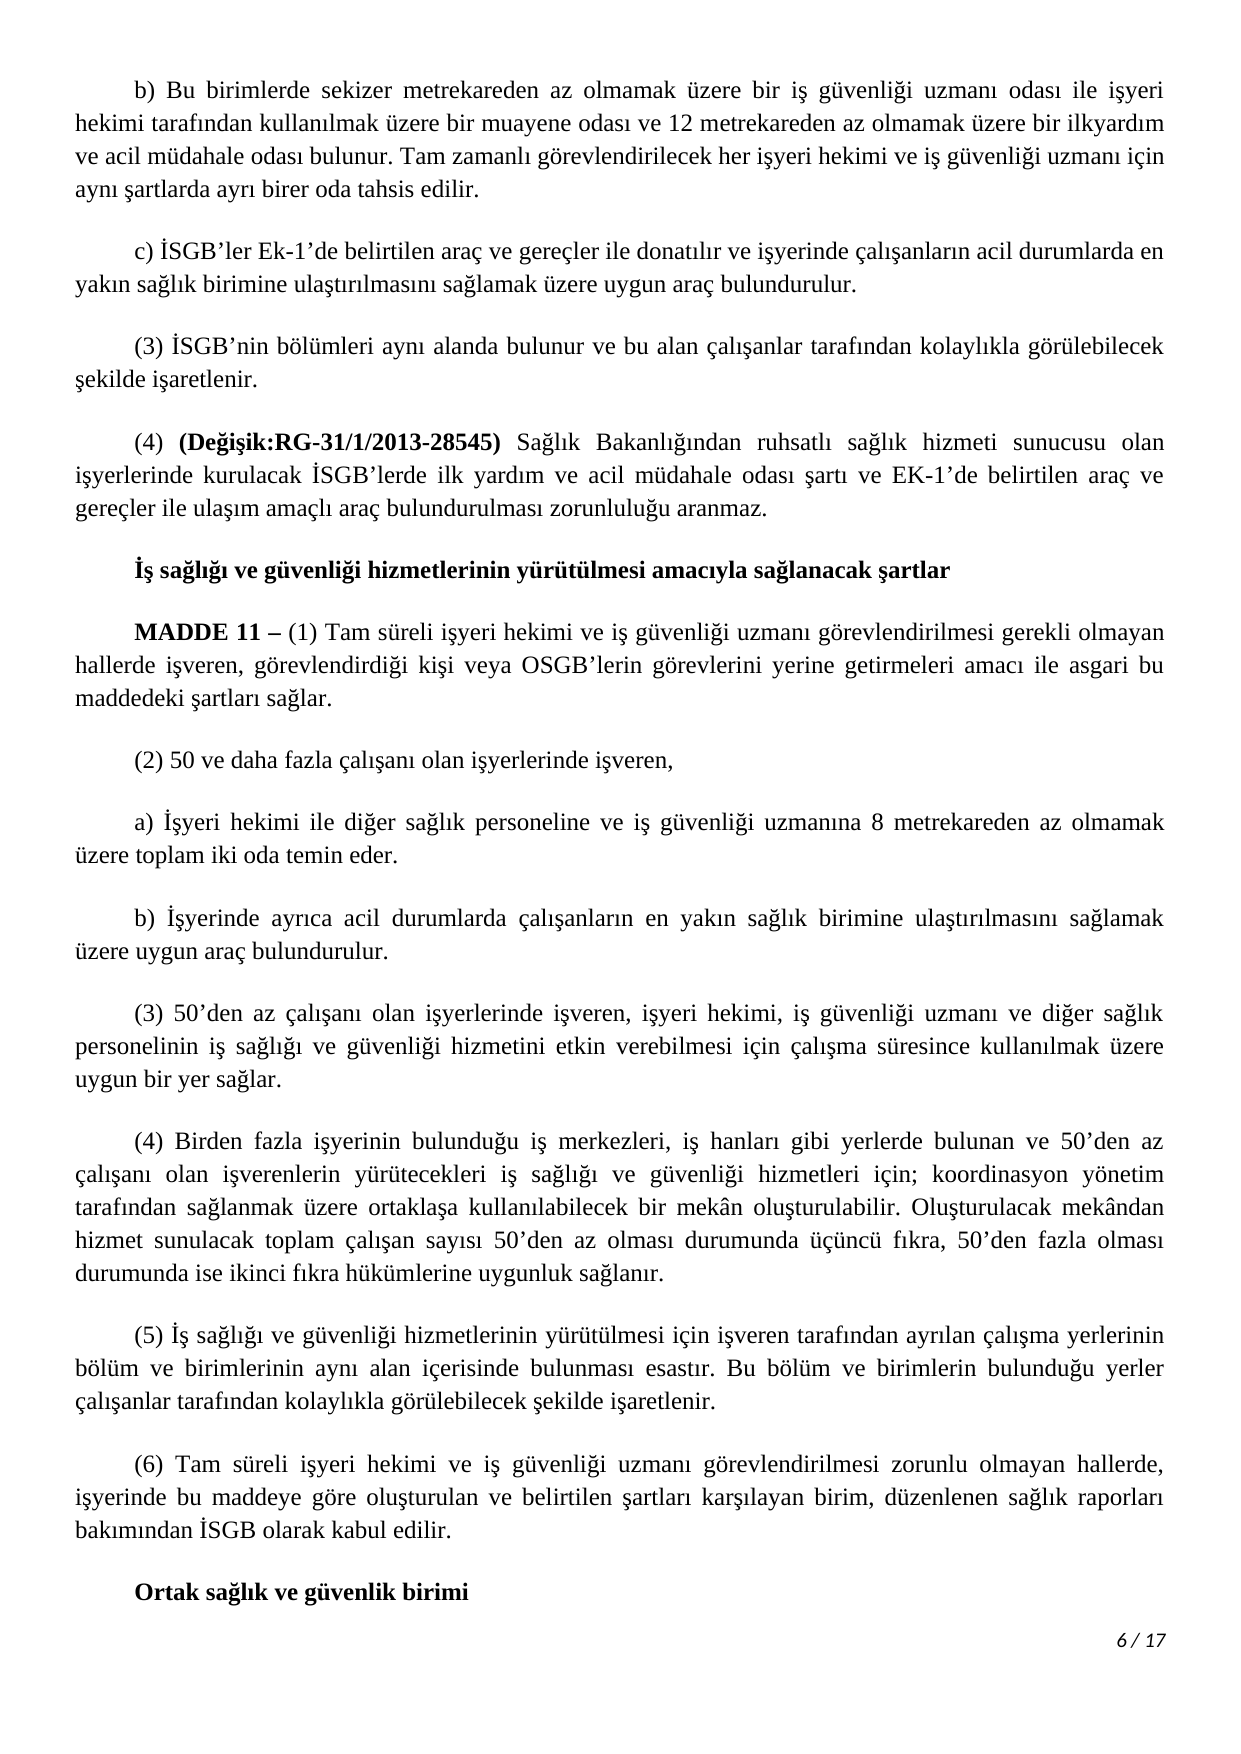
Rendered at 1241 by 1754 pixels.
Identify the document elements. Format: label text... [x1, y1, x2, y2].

text (2) 50 ve daha fazla çalışanı olan işyerlerinde işveren, [75, 745, 1165, 774]
text İş sağlığı ve güvenliği hizmetlerinin yürütülmesi amacıyla sağlanacak şartlar [75, 555, 1165, 584]
text (3) 50’den az çalışanı olan işyerlerinde işveren, işyeri hekimi, iş güvenliği uzmanı ve diğer sağlık personelinin iş sağlığı ve güvenliği hizmetini etkin verebilmesi için çalışma süresince kullanılmak üzere uygun bir yer sağlar. [75, 998, 1165, 1093]
text b) Bu birimlerde sekizer metrekareden az olmamak üzere bir iş güvenliği uzmanı odası ile işyeri hekimi tarafından kullanılmak üzere bir muayene odası ve 12 metrekareden az olmamak üzere bir ilkyardım ve acil müdahale odası bulunur. Tam zamanlı görevlendirilecek her işyeri hekimi ve iş güvenliği uzmanı için aynı şartlarda ayrı birer oda tahsis edilir. [75, 75, 1165, 203]
text a) İşyeri hekimi ile diğer sağlık personeline ve iş güvenliği uzmanına 8 metrekareden az olmamak üzere toplam iki oda temin eder. [75, 807, 1165, 869]
text b) İşyerinde ayrıca acil durumlarda çalışanların en yakın sağlık birimine ulaştırılmasını sağlamak üzere uygun araç bulundurulur. [75, 903, 1165, 964]
text (4) Birden fazla işyerinin bulunduğu iş merkezleri, iş hanları gibi yerlerde bulunan ve 50’den az çalışanı olan işverenlerin yürütecekleri iş sağlığı ve güvenliği hizmetleri için; koordinasyon yönetim tarafından sağlanmak üzere ortaklaşa kullanılabilecek bir mekân oluşturulabilir. Oluşturulacak mekândan hizmet sunulacak toplam çalışan sayısı 50’den az olması durumunda üçüncü fıkra, 50’den fazla olması durumunda ise ikinci fıkra hükümlerine uygunluk sağlanır. [75, 1126, 1165, 1287]
text Ortak sağlık ve güvenlik birimi [75, 1577, 1165, 1606]
text (6) Tam süreli işyeri hekimi ve iş güvenliği uzmanı görevlendirilmesi zorunlu olmayan hallerde, işyerinde bu maddeye göre oluşturulan ve belirtilen şartları karşılayan birim, düzenlenen sağlık raporları bakımından İSGB olarak kabul edilir. [75, 1449, 1165, 1543]
text MADDE 11 – (1) Tam süreli işyeri hekimi ve iş güvenliği uzmanı görevlendirilmesi gerekli olmayan hallerde işveren, görevlendirdiği kişi veya OSGB’lerin görevlerini yerine getirmeleri amacı ile asgari bu maddedeki şartları sağlar. [75, 617, 1165, 712]
text c) İSGB’ler Ek-1’de belirtilen araç ve gereçler ile donatılır ve işyerinde çalışanların acil durumlarda en yakın sağlık birimine ulaştırılmasını sağlamak üzere uygun araç bulundurulur. [75, 236, 1165, 298]
text (4) (Değişik:RG-31/1/2013-28545) Sağlık Bakanlığından ruhsatlı sağlık hizmeti sunucusu olan işyerlerinde kurulacak İSGB’lerde ilk yardım ve acil müdahale odası şartı ve EK-1’de belirtilen araç ve gereçler ile ulaşım amaçlı araç bulundurulması zorunluluğu aranmaz. [75, 427, 1165, 521]
text (5) İş sağlığı ve güvenliği hizmetlerinin yürütülmesi için işveren tarafından ayrılan çalışma yerlerinin bölüm ve birimlerinin aynı alan içerisinde bulunması esastır. Bu bölüm ve birimlerin bulunduğu yerler çalışanlar tarafından kolaylıkla görülebilecek şekilde işaretlenir. [75, 1320, 1165, 1415]
text (3) İSGB’nin bölümleri aynı alanda bulunur ve bu alan çalışanlar tarafından kolaylıkla görülebilecek şekilde işaretlenir. [75, 331, 1165, 393]
